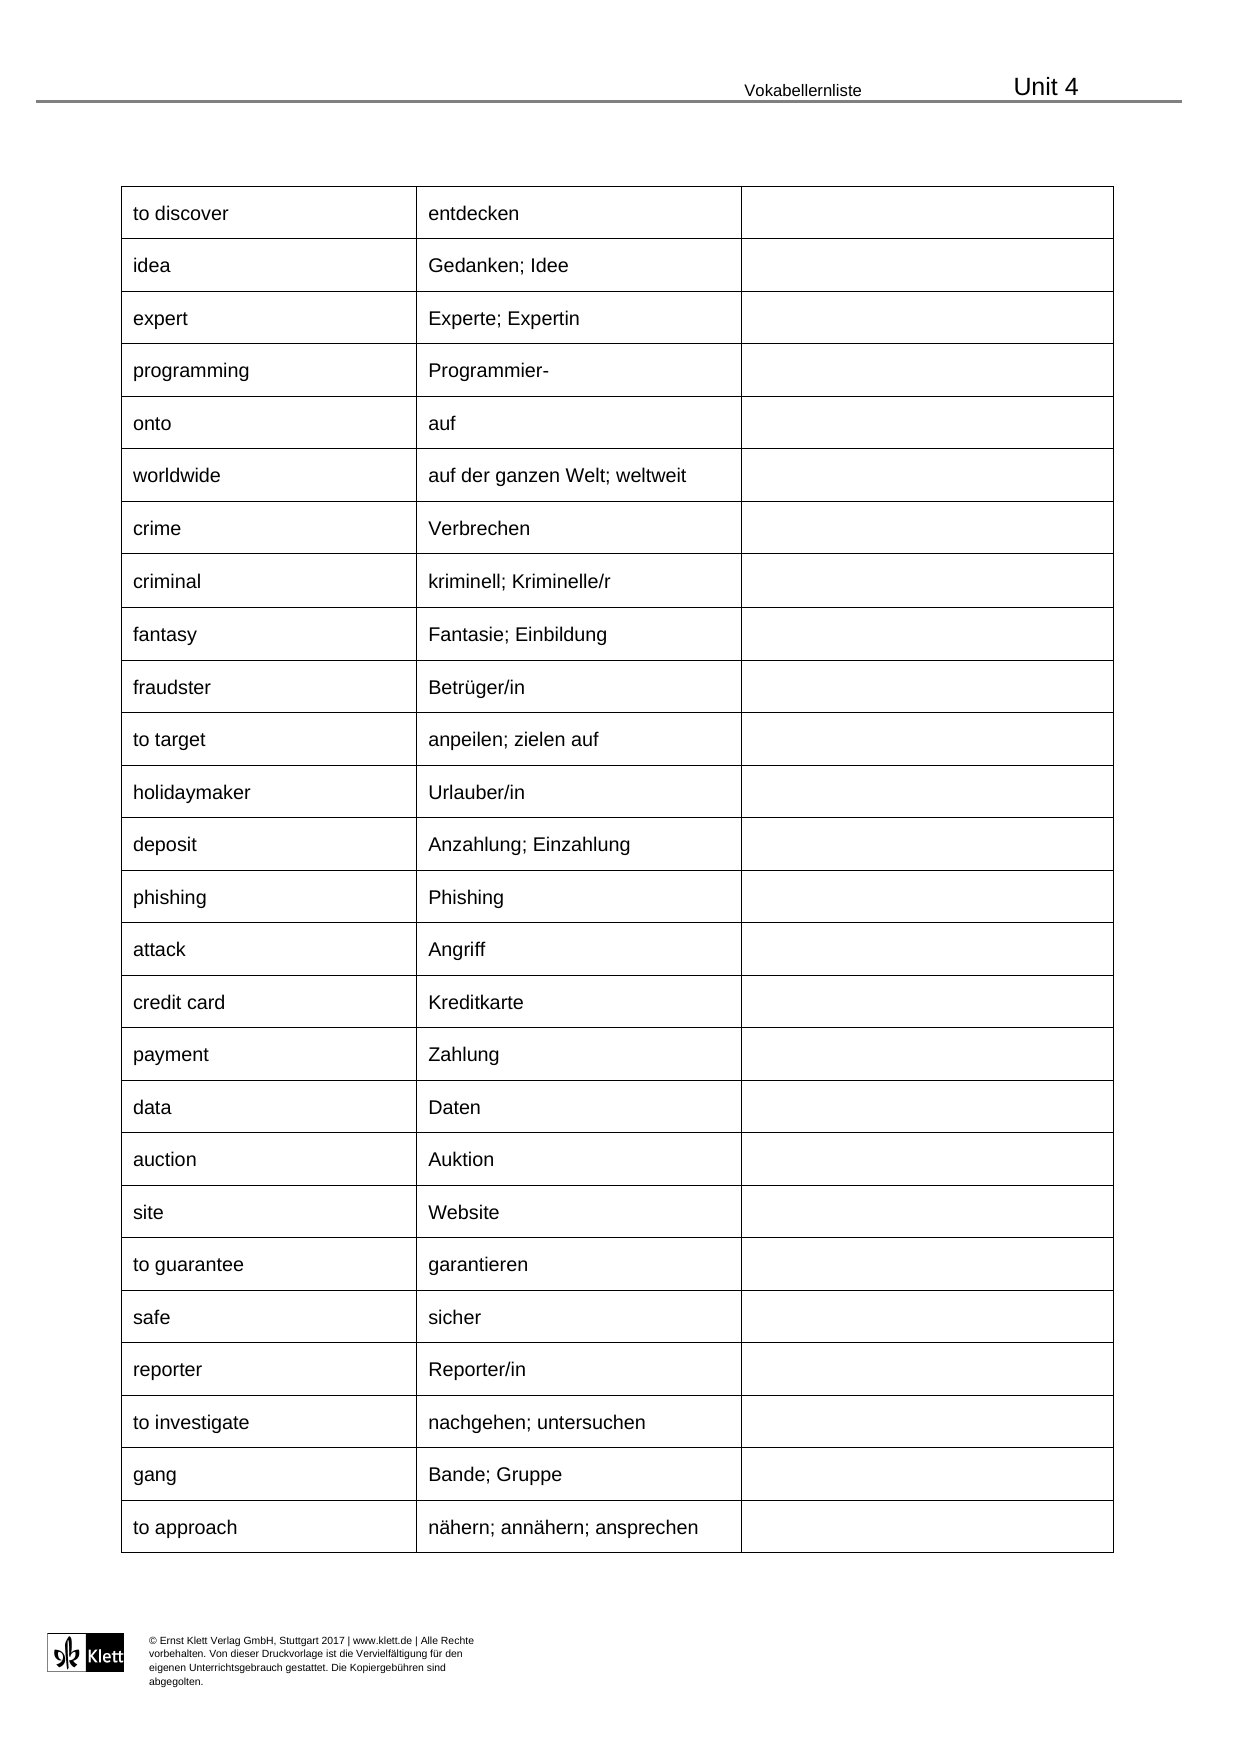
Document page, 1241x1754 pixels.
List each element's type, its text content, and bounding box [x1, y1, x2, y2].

table_cell [742, 976, 1113, 1027]
table_cell nachgehen; untersuchen [417, 1396, 741, 1447]
table_cell sicher [417, 1291, 741, 1342]
table_cell Kreditkarte [417, 976, 741, 1027]
table_cell [742, 292, 1113, 343]
table_cell Fantasie; Einbildung [417, 608, 741, 660]
table_cell [742, 1186, 1113, 1237]
table_cell to approach [122, 1501, 416, 1552]
table_cell [742, 502, 1113, 553]
table_cell [742, 449, 1113, 501]
table_cell holidaymaker [122, 766, 416, 817]
table_cell auf [417, 397, 741, 448]
table_cell [742, 1396, 1113, 1447]
table_cell [742, 923, 1113, 975]
table_cell auction [122, 1133, 416, 1185]
table_cell crime [122, 502, 416, 553]
table_cell [742, 818, 1113, 870]
table_cell nähern; annähern; ansprechen [417, 1501, 741, 1552]
table_cell Bande; Gruppe [417, 1448, 741, 1500]
table_cell [742, 1238, 1113, 1290]
table_cell Programmier- [417, 344, 741, 396]
table_cell [742, 871, 1113, 922]
table_cell [742, 554, 1113, 607]
table_cell [742, 344, 1113, 396]
table_cell Phishing [417, 871, 741, 922]
table_cell Reporter/in [417, 1343, 741, 1395]
table_cell credit card [122, 976, 416, 1027]
table_cell to guarantee [122, 1238, 416, 1290]
picture [47, 1633, 124, 1672]
table_cell safe [122, 1291, 416, 1342]
table_cell fantasy [122, 608, 416, 660]
table_cell programming [122, 344, 416, 396]
table_cell phishing [122, 871, 416, 922]
table_cell Auktion [417, 1133, 741, 1185]
table_cell [742, 766, 1113, 817]
table_cell Angriff [417, 923, 741, 975]
table_cell to target [122, 713, 416, 765]
table_cell Zahlung [417, 1028, 741, 1080]
table_cell Experte; Expertin [417, 292, 741, 343]
table_cell gang [122, 1448, 416, 1500]
table_cell [742, 1448, 1113, 1500]
table_cell worldwide [122, 449, 416, 501]
table_cell to discover [122, 187, 416, 238]
table_cell expert [122, 292, 416, 343]
table_cell auf der ganzen Welt; weltweit [417, 449, 741, 501]
table_cell [742, 1081, 1113, 1132]
table_cell data [122, 1081, 416, 1132]
table_cell garantieren [417, 1238, 741, 1290]
table_cell Website [417, 1186, 741, 1237]
table_cell [742, 1501, 1113, 1552]
table_cell fraudster [122, 661, 416, 712]
table_cell site [122, 1186, 416, 1237]
table_cell Daten [417, 1081, 741, 1132]
table_cell [742, 239, 1113, 291]
table_cell [742, 1291, 1113, 1342]
table_cell Betrüger/in [417, 661, 741, 712]
table_cell reporter [122, 1343, 416, 1395]
table_cell [742, 1028, 1113, 1080]
table_cell [742, 187, 1113, 238]
table_cell criminal [122, 554, 416, 607]
table_cell attack [122, 923, 416, 975]
table_cell to investigate [122, 1396, 416, 1447]
table_cell [742, 1343, 1113, 1395]
table_cell [742, 713, 1113, 765]
table_cell payment [122, 1028, 416, 1080]
table_cell Anzahlung; Einzahlung [417, 818, 741, 870]
table_cell [742, 661, 1113, 712]
table_cell Verbrechen [417, 502, 741, 553]
table_cell Urlauber/in [417, 766, 741, 817]
table_cell [742, 397, 1113, 448]
table_cell kriminell; Kriminelle/r [417, 554, 741, 607]
table_cell entdecken [417, 187, 741, 238]
table_cell Gedanken; Idee [417, 239, 741, 291]
table_cell idea [122, 239, 416, 291]
table_cell deposit [122, 818, 416, 870]
table_cell anpeilen; zielen auf [417, 713, 741, 765]
table_cell [742, 608, 1113, 660]
table_cell [742, 1133, 1113, 1185]
table_cell onto [122, 397, 416, 448]
